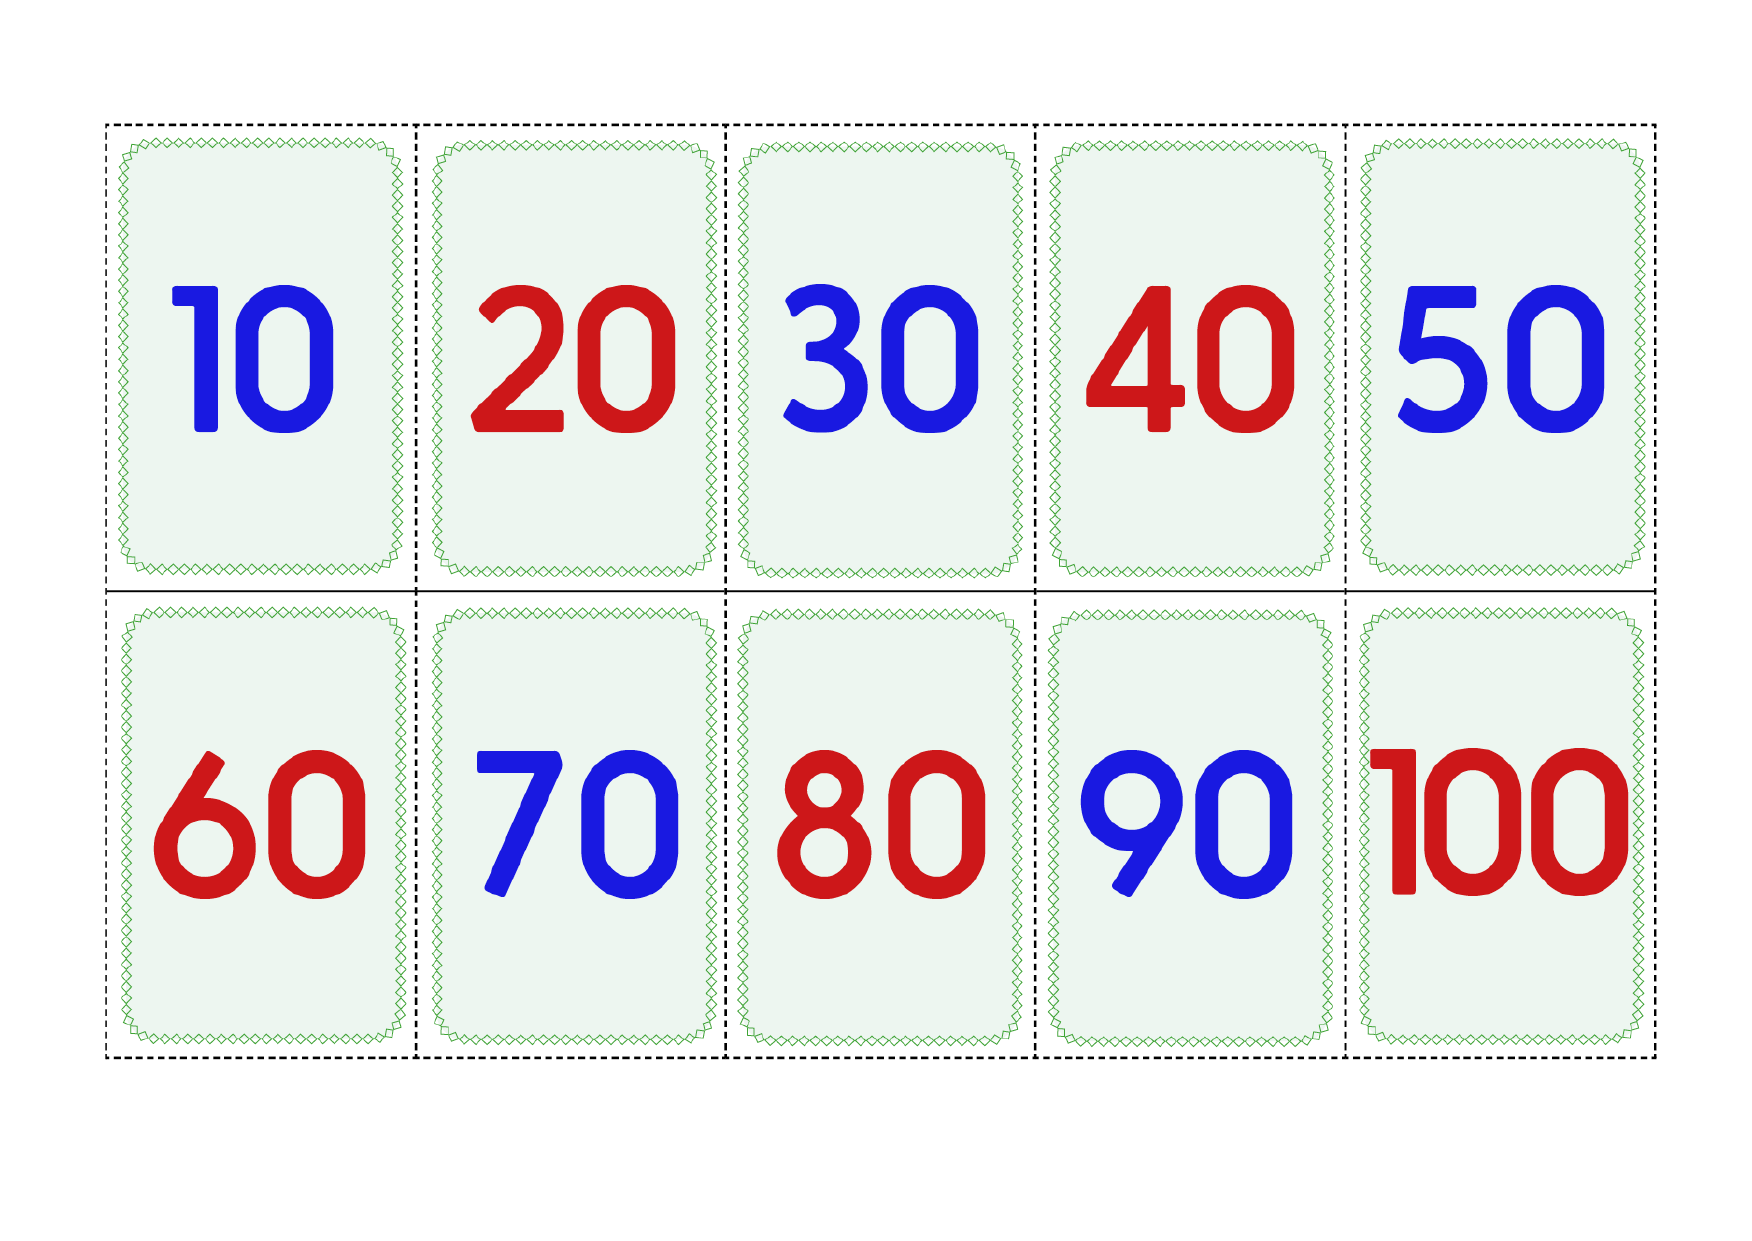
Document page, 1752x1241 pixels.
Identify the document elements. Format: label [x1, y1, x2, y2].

picture [64, 100, 1699, 1078]
